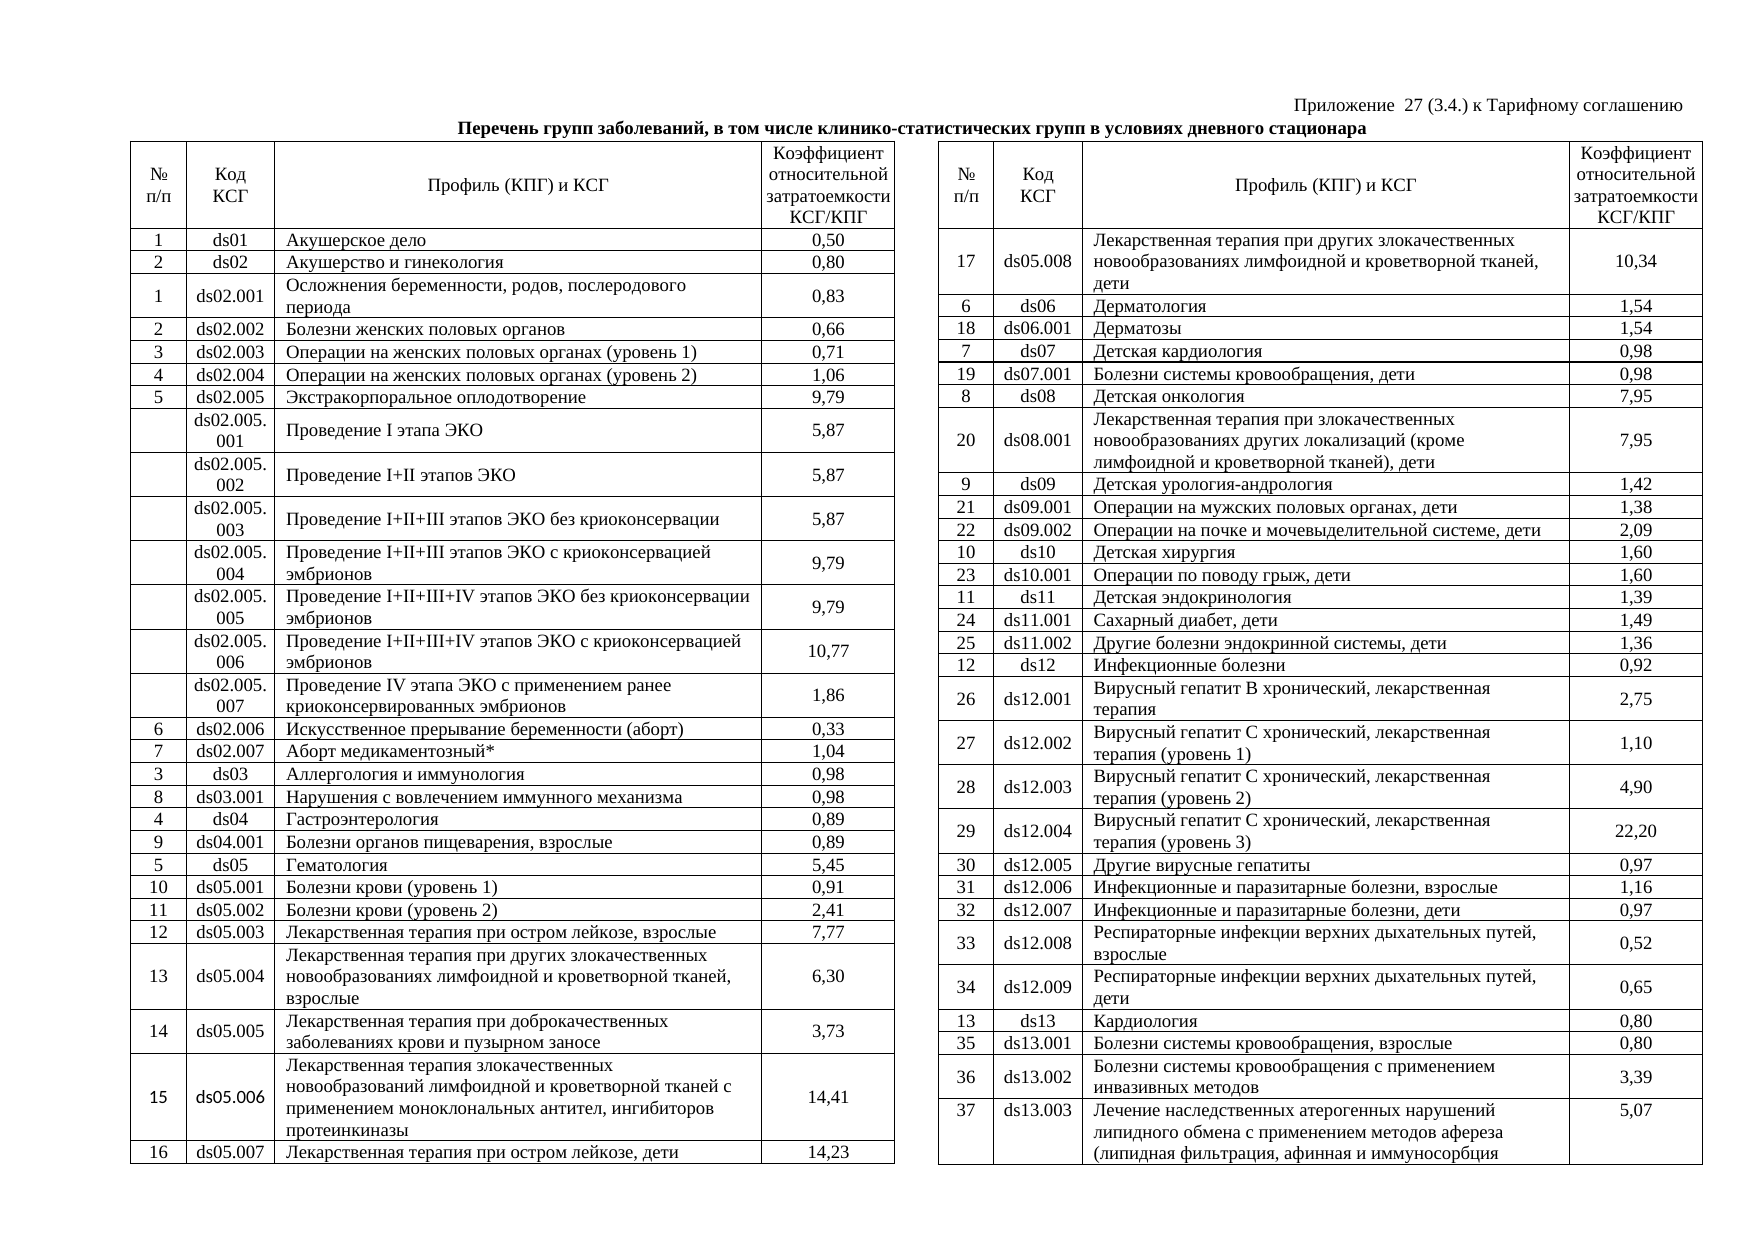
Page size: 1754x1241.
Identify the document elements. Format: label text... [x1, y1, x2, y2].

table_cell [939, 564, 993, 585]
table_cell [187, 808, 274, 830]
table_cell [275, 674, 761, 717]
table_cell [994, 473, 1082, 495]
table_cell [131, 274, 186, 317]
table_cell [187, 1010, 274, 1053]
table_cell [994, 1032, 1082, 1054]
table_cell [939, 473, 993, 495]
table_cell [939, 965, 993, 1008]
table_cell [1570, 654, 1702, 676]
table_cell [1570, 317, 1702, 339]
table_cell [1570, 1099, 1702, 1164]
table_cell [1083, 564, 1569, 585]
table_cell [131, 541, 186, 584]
text Перечень групп заболеваний, в том числе клинико-статистических групп в условиях дневного стационара [142, 117, 1683, 139]
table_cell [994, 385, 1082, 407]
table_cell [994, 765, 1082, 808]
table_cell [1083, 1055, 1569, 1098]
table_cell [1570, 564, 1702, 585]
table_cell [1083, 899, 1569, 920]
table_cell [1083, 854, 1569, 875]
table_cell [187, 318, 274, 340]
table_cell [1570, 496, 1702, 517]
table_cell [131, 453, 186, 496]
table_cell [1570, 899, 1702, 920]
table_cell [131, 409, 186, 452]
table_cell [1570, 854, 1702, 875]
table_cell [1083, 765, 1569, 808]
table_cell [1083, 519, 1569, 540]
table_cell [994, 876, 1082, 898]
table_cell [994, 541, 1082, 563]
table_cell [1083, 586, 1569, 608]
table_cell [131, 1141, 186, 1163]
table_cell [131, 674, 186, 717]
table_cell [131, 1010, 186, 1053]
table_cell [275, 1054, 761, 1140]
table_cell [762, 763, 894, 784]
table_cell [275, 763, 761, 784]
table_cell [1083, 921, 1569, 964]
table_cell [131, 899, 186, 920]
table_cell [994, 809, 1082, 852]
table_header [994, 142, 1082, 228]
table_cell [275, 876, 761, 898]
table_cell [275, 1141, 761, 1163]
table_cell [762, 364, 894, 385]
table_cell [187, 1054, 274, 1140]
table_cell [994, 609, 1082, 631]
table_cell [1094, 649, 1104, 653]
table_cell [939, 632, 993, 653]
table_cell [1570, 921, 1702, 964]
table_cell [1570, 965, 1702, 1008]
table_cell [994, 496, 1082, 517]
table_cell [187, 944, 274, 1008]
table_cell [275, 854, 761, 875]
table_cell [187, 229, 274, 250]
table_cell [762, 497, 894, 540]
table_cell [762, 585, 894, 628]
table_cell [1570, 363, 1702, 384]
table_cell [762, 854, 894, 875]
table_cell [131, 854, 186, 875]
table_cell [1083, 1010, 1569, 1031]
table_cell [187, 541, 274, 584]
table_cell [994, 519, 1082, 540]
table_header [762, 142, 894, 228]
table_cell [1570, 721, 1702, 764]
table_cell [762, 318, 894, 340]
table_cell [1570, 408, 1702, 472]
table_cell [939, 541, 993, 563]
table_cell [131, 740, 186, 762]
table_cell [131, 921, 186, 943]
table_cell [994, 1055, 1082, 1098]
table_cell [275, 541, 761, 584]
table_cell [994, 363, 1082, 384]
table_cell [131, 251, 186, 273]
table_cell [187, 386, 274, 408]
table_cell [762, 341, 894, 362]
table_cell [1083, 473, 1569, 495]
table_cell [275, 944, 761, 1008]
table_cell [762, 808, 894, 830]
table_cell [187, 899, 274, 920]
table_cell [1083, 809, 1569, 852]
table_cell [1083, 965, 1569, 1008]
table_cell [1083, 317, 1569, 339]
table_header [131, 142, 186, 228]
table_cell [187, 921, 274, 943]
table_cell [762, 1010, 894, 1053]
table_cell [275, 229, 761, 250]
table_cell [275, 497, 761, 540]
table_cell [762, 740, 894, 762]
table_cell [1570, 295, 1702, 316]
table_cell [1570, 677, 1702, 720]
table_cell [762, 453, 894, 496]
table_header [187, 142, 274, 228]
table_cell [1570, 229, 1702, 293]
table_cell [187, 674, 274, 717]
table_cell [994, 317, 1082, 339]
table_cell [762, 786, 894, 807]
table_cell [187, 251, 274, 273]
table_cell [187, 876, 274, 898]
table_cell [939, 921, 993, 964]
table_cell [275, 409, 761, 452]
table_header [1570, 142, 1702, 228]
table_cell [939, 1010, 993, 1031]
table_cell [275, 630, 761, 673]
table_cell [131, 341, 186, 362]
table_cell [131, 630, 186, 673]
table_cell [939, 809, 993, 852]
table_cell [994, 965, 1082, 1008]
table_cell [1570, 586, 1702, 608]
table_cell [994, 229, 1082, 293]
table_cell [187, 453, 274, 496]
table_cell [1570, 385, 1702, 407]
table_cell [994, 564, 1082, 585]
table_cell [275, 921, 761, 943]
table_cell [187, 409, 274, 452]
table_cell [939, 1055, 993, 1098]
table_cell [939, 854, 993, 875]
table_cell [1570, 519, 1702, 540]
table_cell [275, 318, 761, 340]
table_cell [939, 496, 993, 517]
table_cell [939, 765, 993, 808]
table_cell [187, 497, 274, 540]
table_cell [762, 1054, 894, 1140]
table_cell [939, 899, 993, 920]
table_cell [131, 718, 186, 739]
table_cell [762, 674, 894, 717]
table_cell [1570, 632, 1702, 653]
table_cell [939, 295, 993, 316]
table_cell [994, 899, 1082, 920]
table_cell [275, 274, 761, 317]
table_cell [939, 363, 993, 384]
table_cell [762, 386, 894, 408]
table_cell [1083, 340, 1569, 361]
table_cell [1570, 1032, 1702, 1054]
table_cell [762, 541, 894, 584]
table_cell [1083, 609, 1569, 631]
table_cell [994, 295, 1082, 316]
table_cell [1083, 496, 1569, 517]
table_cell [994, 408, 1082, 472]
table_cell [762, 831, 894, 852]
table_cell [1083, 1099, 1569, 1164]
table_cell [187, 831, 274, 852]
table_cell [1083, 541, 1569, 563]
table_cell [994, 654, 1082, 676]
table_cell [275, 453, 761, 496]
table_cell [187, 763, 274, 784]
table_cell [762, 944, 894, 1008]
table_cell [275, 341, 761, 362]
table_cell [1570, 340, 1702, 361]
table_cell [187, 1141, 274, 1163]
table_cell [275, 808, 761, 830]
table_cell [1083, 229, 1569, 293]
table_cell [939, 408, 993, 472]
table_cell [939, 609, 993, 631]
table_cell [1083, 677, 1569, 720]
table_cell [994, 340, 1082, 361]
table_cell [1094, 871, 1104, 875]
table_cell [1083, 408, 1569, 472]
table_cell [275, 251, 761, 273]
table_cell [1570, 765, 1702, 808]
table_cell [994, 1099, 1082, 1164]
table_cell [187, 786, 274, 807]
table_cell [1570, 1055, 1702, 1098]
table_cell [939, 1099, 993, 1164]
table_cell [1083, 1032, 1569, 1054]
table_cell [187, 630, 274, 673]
text Приложение 27 (3.4.) к Тарифному соглашению [142, 94, 1683, 116]
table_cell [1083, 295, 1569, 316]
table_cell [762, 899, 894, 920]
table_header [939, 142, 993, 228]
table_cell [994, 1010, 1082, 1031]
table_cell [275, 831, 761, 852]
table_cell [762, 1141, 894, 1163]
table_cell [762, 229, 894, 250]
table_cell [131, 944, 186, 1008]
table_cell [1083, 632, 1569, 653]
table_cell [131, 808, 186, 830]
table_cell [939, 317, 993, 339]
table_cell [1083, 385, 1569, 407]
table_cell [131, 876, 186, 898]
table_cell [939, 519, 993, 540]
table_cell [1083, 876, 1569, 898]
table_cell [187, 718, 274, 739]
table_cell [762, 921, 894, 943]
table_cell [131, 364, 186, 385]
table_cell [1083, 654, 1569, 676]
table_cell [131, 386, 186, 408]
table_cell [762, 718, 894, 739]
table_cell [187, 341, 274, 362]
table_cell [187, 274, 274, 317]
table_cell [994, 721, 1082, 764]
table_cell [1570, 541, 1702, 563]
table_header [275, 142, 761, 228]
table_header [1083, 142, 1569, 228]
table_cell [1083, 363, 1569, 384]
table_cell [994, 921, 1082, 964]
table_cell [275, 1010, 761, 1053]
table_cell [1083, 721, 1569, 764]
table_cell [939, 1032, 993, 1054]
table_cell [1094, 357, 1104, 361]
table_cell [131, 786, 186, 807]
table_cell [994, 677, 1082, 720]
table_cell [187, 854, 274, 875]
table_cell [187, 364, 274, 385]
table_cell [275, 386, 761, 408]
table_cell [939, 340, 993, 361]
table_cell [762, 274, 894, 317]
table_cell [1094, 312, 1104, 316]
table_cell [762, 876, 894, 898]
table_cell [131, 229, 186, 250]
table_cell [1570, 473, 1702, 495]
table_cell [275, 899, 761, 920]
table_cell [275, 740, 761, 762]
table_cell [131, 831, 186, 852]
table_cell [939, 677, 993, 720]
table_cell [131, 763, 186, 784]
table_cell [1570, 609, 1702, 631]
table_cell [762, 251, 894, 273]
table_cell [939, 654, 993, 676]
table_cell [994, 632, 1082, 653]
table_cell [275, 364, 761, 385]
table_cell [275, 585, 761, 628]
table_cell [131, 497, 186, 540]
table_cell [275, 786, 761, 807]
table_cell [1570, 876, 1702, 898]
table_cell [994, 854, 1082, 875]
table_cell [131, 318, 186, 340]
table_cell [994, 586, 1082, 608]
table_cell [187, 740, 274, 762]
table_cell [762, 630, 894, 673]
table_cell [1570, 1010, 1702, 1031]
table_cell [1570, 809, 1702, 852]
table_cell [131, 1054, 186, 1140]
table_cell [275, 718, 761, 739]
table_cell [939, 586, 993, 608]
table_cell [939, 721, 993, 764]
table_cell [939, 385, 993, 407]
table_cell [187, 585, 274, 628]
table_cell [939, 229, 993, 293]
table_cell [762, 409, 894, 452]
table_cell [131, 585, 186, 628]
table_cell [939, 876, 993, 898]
